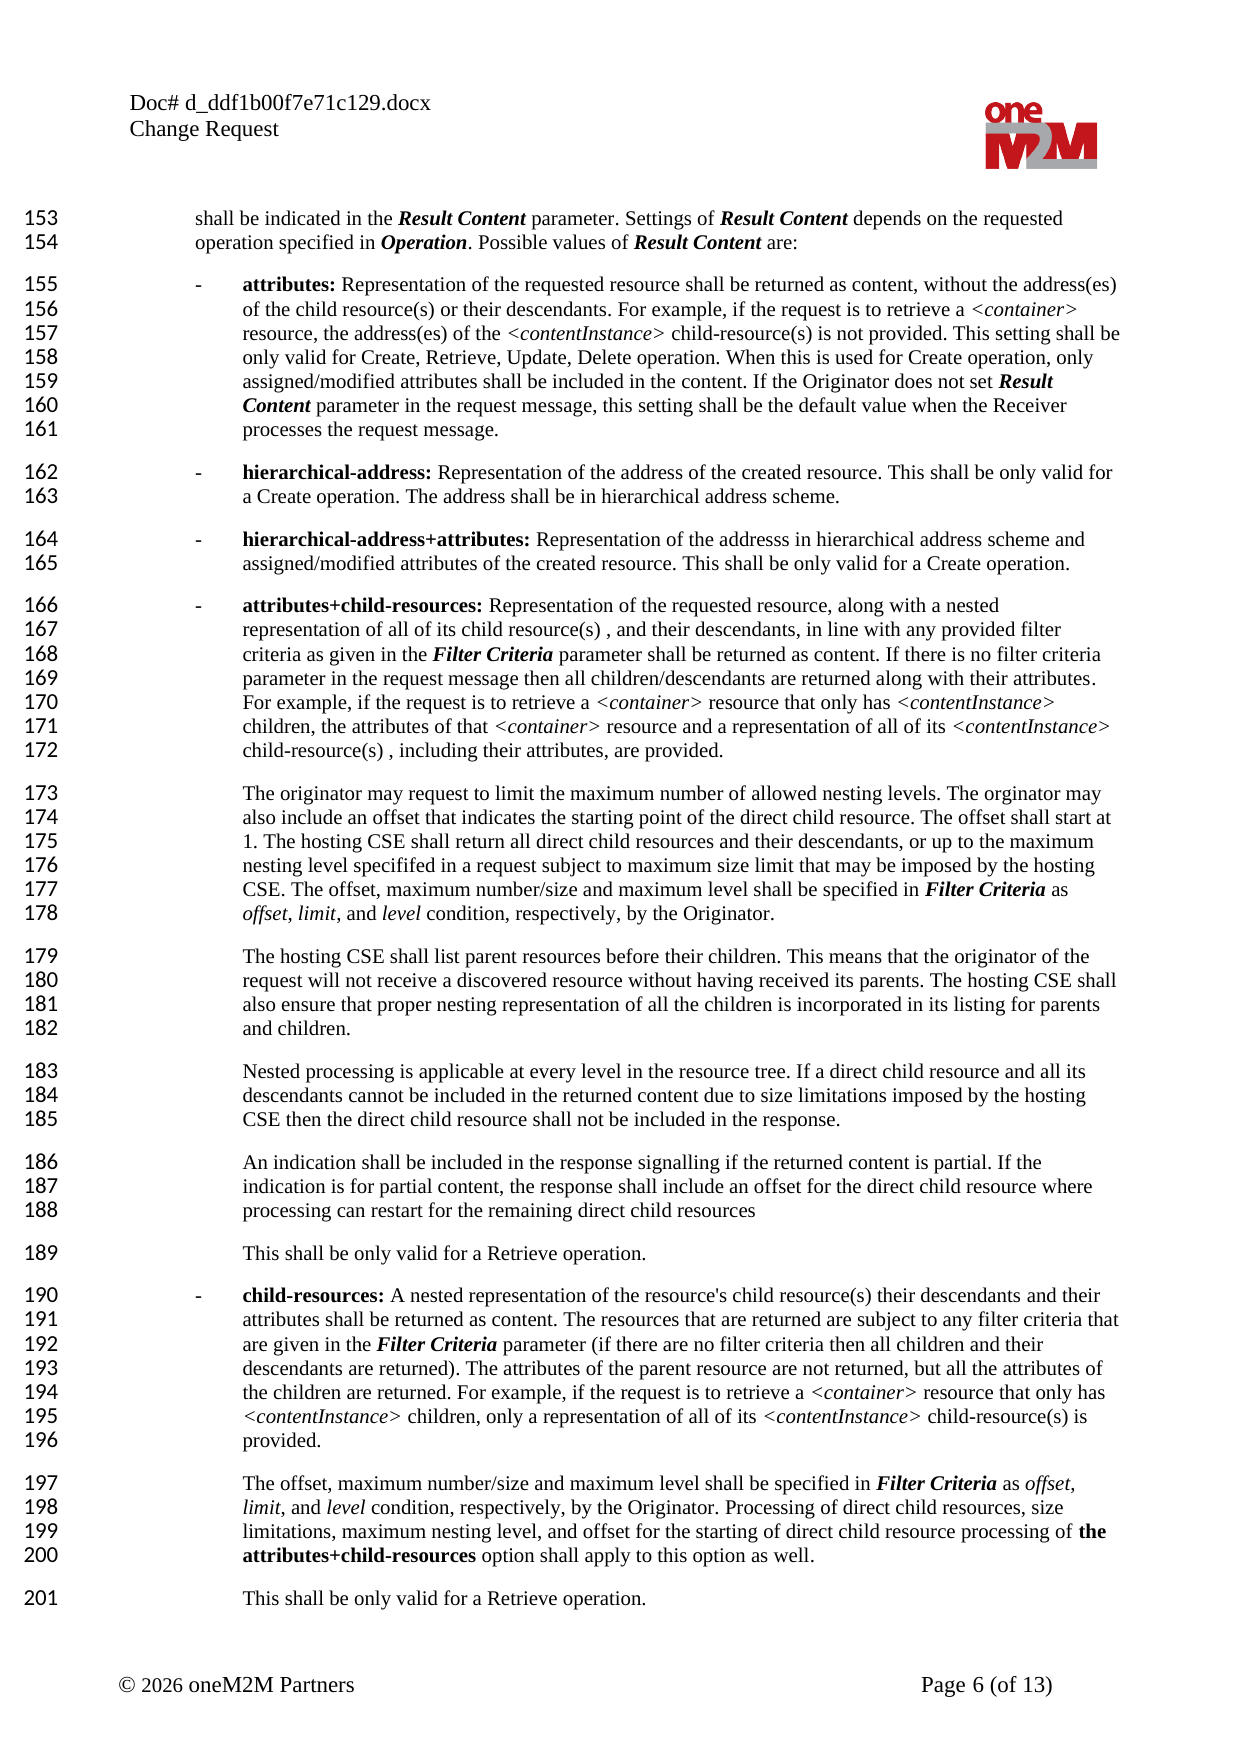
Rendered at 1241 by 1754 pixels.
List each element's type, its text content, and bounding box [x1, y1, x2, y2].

picture [971, 88, 1111, 184]
text This shall be only valid for a Retrieve operation. [195, 1586, 1122, 1609]
text hierarchical-address+attributes: Representation of the addresss in hierarchical address scheme and assigned/modified attributes of the created resource. This shall be only valid for a Create operation. [195, 526, 1122, 574]
list - attributes+child-resources: Representation of the requested resource, along with a nested representation of all of its child resource(s) , and their descendants, in line with any provided filter criteria as given in the Filter Criteria parameter shall be returned as content. If there is no filter criteria parameter in the request message then all children/descendants are returned along with their attributes. For example, if the request is to retrieve a <container> resource that only has <contentInstance> children, the attributes of that <container> resource and a representation of all of its <contentInstance> child-resource(s) , including their attributes, are provided. [195, 593, 1122, 762]
text This shall be only valid for a Retrieve operation. [195, 1241, 1122, 1264]
text child-resources: A nested representation of the resource's child resource(s) their descendants and their attributes shall be returned as content. The resources that are returned are subject to any filter criteria that are given in the Filter Criteria parameter (if there are no filter criteria then all children and their descendants are returned). The attributes of the parent resource are not returned, but all the attributes of the children are returned. For example, if the request is to retrieve a <container> resource that only has <contentInstance> children, only a representation of all of its <contentInstance> child-resource(s) is provided. [195, 1283, 1122, 1452]
text The originator may request to limit the maximum number of allowed nesting levels. The orginator may also include an offset that indicates the starting point of the direct child resource. The offset shall start at 1. The hosting CSE shall return all direct child resources and their descendants, or up to the maximum nesting level specififed in a request subject to maximum size limit that may be imposed by the hosting CSE. The offset, maximum number/size and maximum level shall be specified in Filter Criteria as offset, limit, and level condition, respectively, by the Originator. [195, 781, 1122, 925]
text An indication shall be included in the response signalling if the returned content is partial. If the indication is for partial content, the response shall include an offset for the direct child resource where processing can restart for the remaining direct child resources [195, 1149, 1122, 1222]
text The hosting CSE shall list parent resources before their children. This means that the originator of the request will not receive a discovered resource without having received its parents. The hosting CSE shall also ensure that proper nesting representation of all the children is incorporated in its listing for parents and children. [195, 944, 1122, 1040]
text Nested processing is applicable at every level in the resource tree. If a direct child resource and all its descendants cannot be included in the returned content due to size limitations imposed by the hosting CSE then the direct child resource shall not be included in the response. [195, 1059, 1122, 1131]
text attributes: Representation of the requested resource shall be returned as content, without the address(es) of the child resource(s) or their descendants. For example, if the request is to retrieve a <container> resource, the address(es) of the <contentInstance> child-resource(s) is not provided. This setting shall be only valid for Create, Retrieve, Update, Delete operation. When this is used for Create operation, only assigned/modified attributes shall be included in the content. If the Originator does not set Result Content parameter in the request message, this setting shall be the default value when the Receiver processes the request message. [195, 272, 1122, 441]
text hierarchical-address: Representation of the address of the created resource. This shall be only valid for a Create operation. The address shall be in hierarchical address scheme. [195, 459, 1122, 508]
text The offset, maximum number/size and maximum level shall be specified in Filter Criteria as offset, limit, and level condition, respectively, by the Originator. Processing of direct child resources, size limitations, maximum nesting level, and offset for the starting of direct child resource processing of the attributes+child-resources option shall apply to this option as well. [195, 1471, 1122, 1567]
